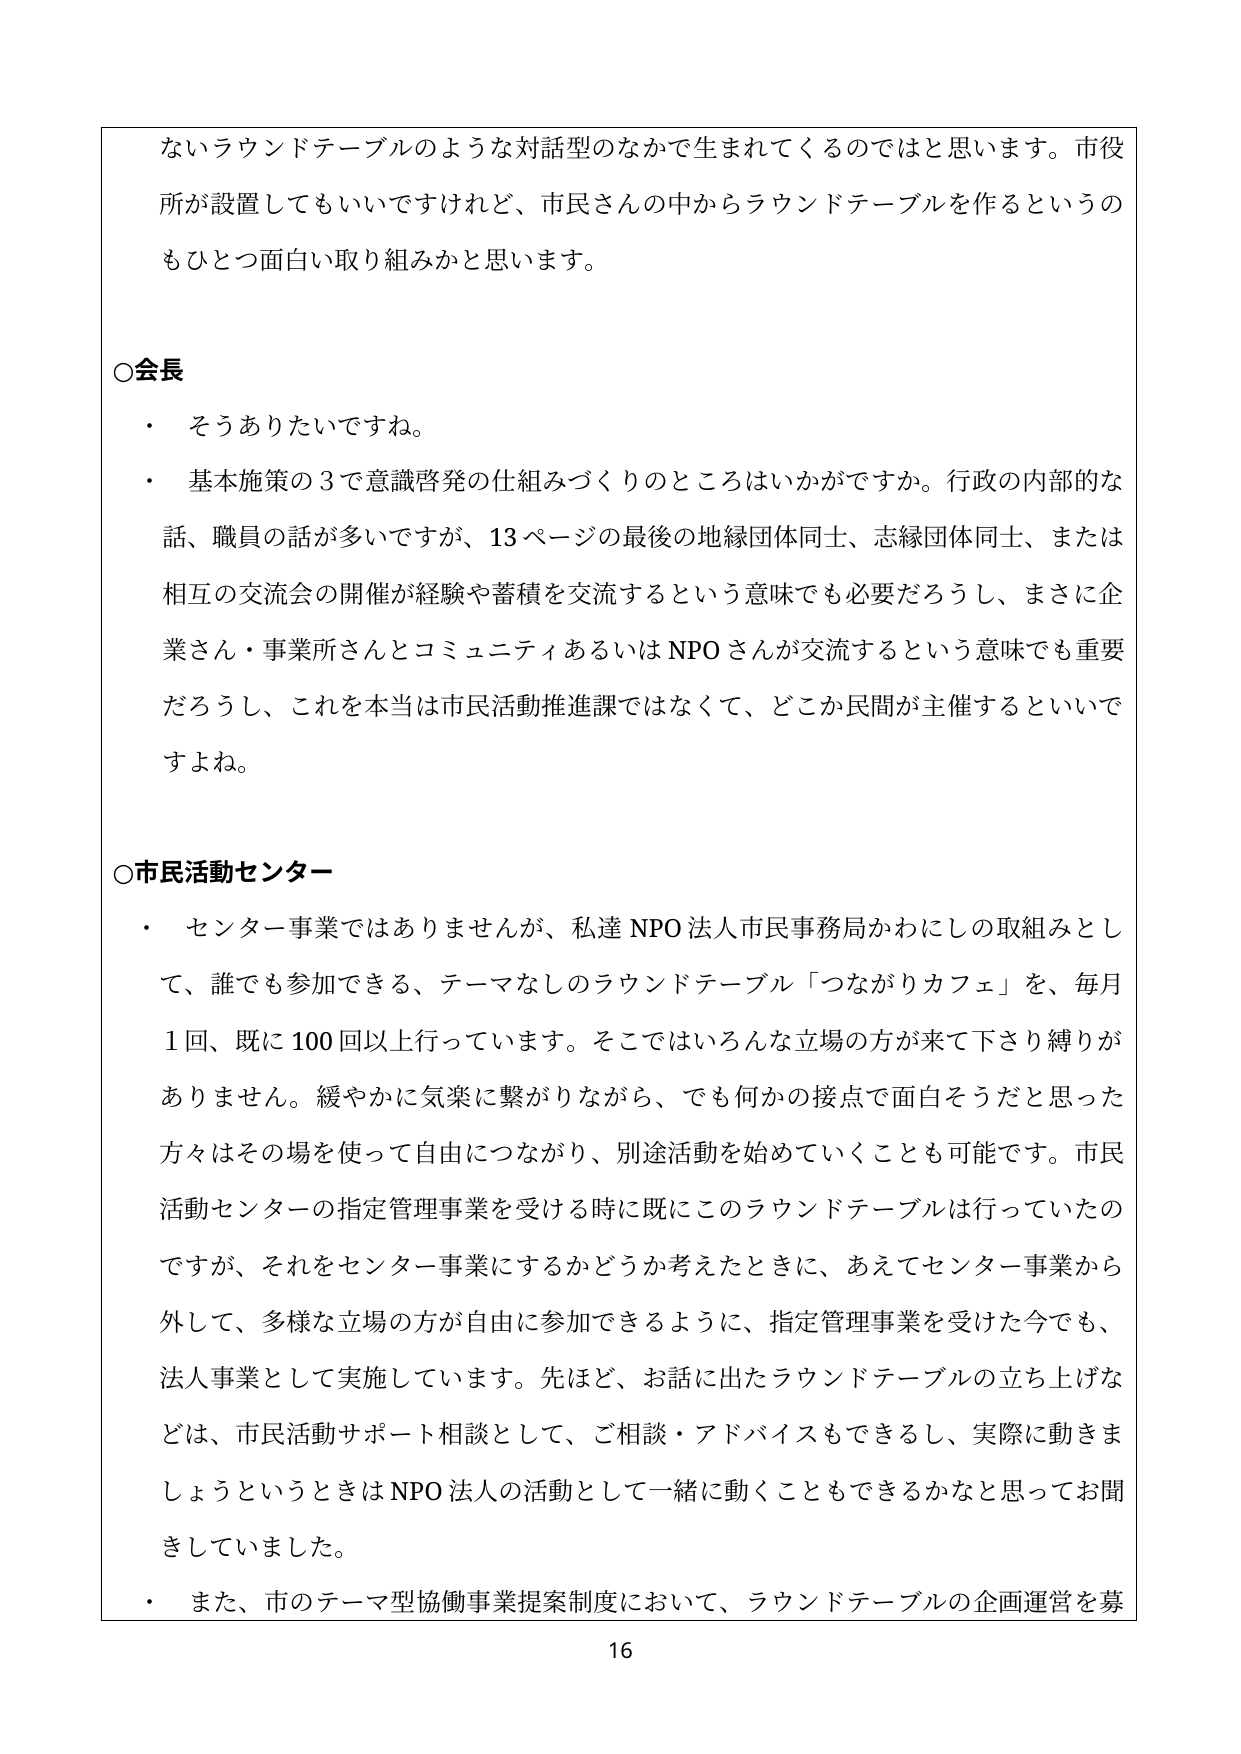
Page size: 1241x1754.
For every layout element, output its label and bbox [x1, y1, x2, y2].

table_header [102, 128, 1136, 1619]
